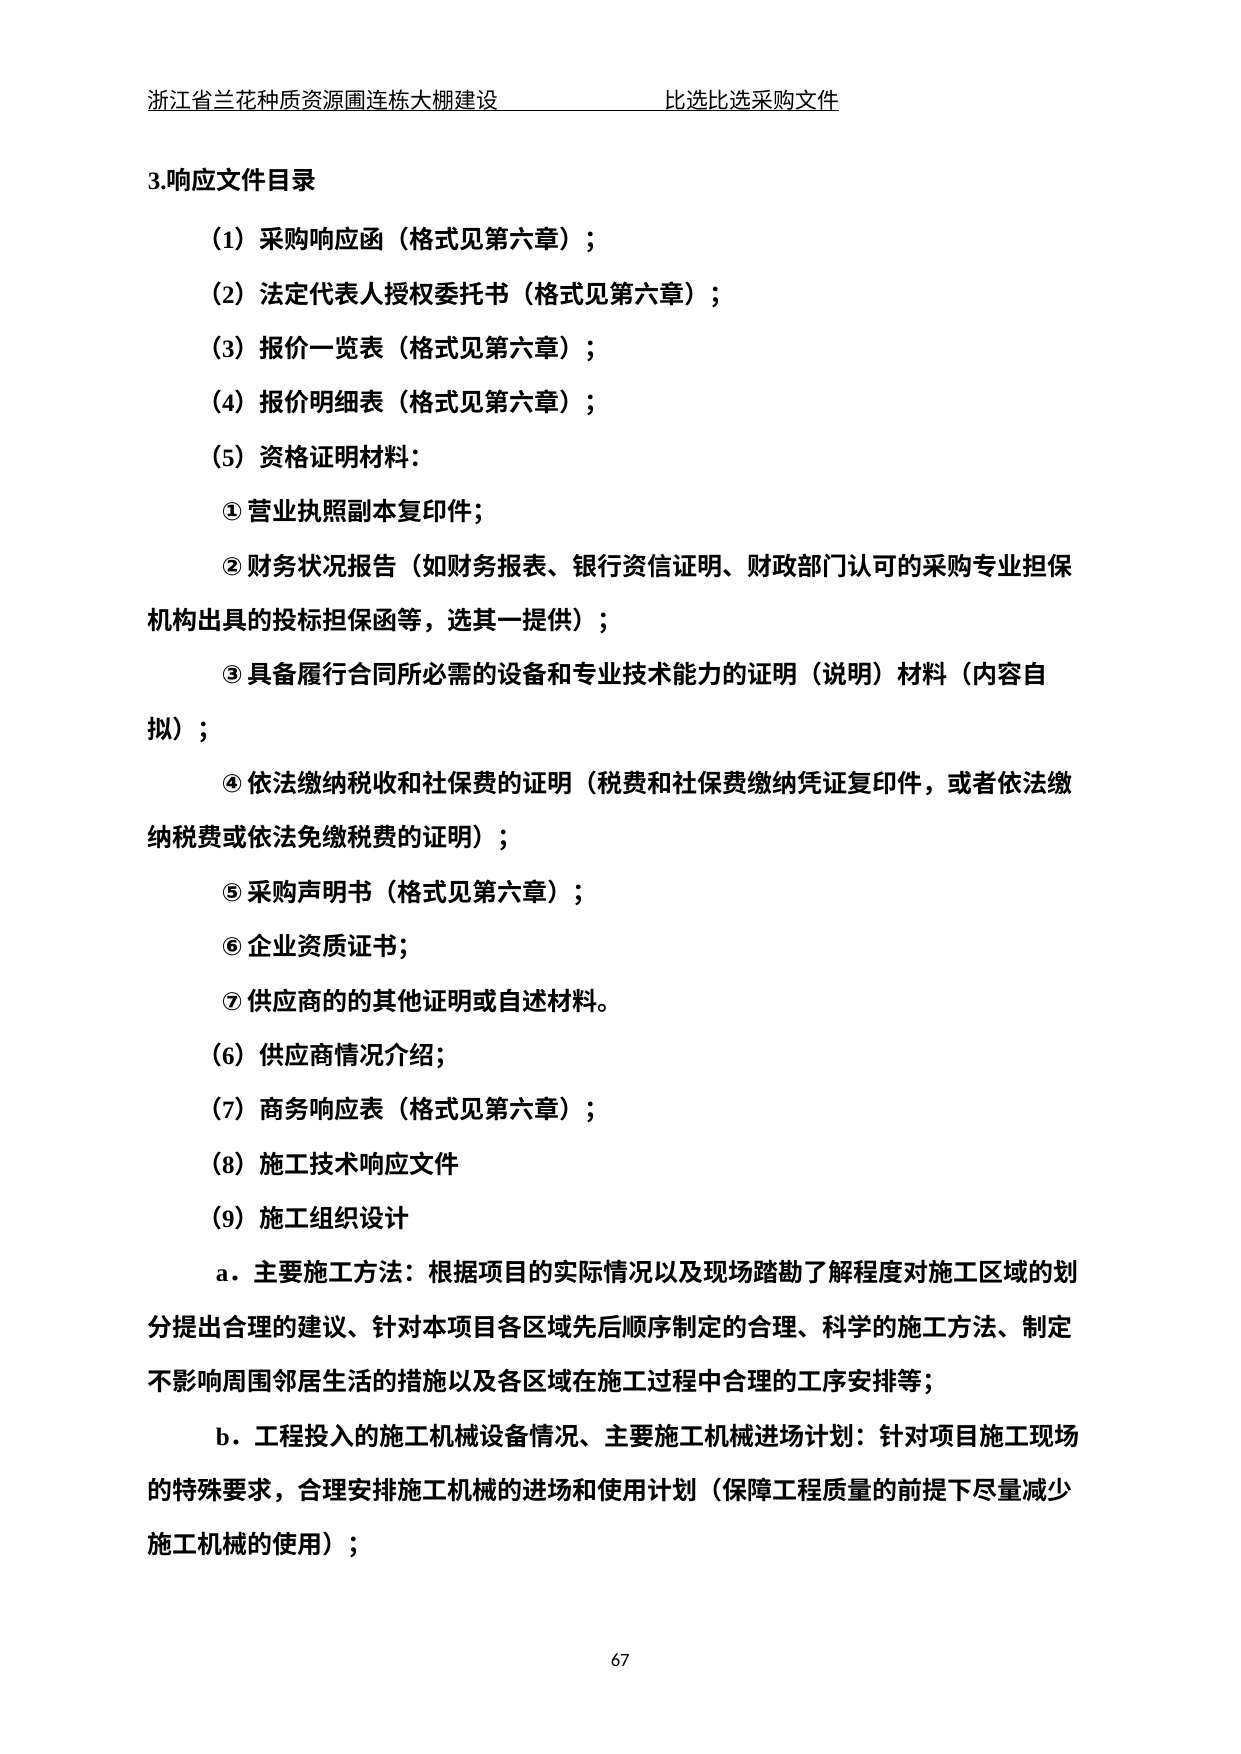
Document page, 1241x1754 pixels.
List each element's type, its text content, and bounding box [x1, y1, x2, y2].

text ①营业执照副本复印件； [148, 492, 1092, 528]
text 3.响应文件目录 [148, 160, 1092, 196]
text ②财务状况报告（如财务报表、银行资信证明、财政部门认可的采购专业担保机构出具的投标担保函等，选其一提供）； [148, 546, 1092, 637]
text （6）供应商情况介绍； [148, 1035, 1092, 1072]
text ⑦供应商的的其他证明或自述材料。 [148, 981, 1092, 1017]
text （2）法定代表人授权委托书（格式见第六章）； [148, 274, 1092, 310]
text ④依法缴纳税收和社保费的证明（税费和社保费缴纳凭证复印件，或者依法缴纳税费或依法免缴税费的证明）； [148, 763, 1092, 854]
text （7）商务响应表（格式见第六章）； [148, 1090, 1092, 1126]
text ③具备履行合同所必需的设备和专业技术能力的证明（说明）材料（内容自拟）； [148, 655, 1092, 745]
text ⑥企业资质证书； [148, 927, 1092, 963]
text （5）资格证明材料： [148, 437, 1092, 473]
text （3）报价一览表（格式见第六章）； [148, 328, 1092, 365]
text b．工程投入的施工机械设备情况、主要施工机械进场计划：针对项目施工现场的特殊要求，合理安排施工机械的进场和使用计划（保障工程质量的前提下尽量减少施工机械的使用）； [148, 1416, 1092, 1561]
text ⑤采购声明书（格式见第六章）； [148, 872, 1092, 908]
text （9）施工组织设计 [148, 1198, 1092, 1235]
text （8）施工技术响应文件 [148, 1144, 1092, 1180]
text （1）采购响应函（格式见第六章）； [148, 220, 1092, 256]
text a．主要施工方法：根据项目的实际情况以及现场踏勘了解程度对施工区域的划分提出合理的建议、针对本项目各区域先后顺序制定的合理、科学的施工方法、制定不影响周围邻居生活的措施以及各区域在施工过程中合理的工序安排等； [148, 1253, 1092, 1398]
text （4）报价明细表（格式见第六章）； [148, 383, 1092, 419]
